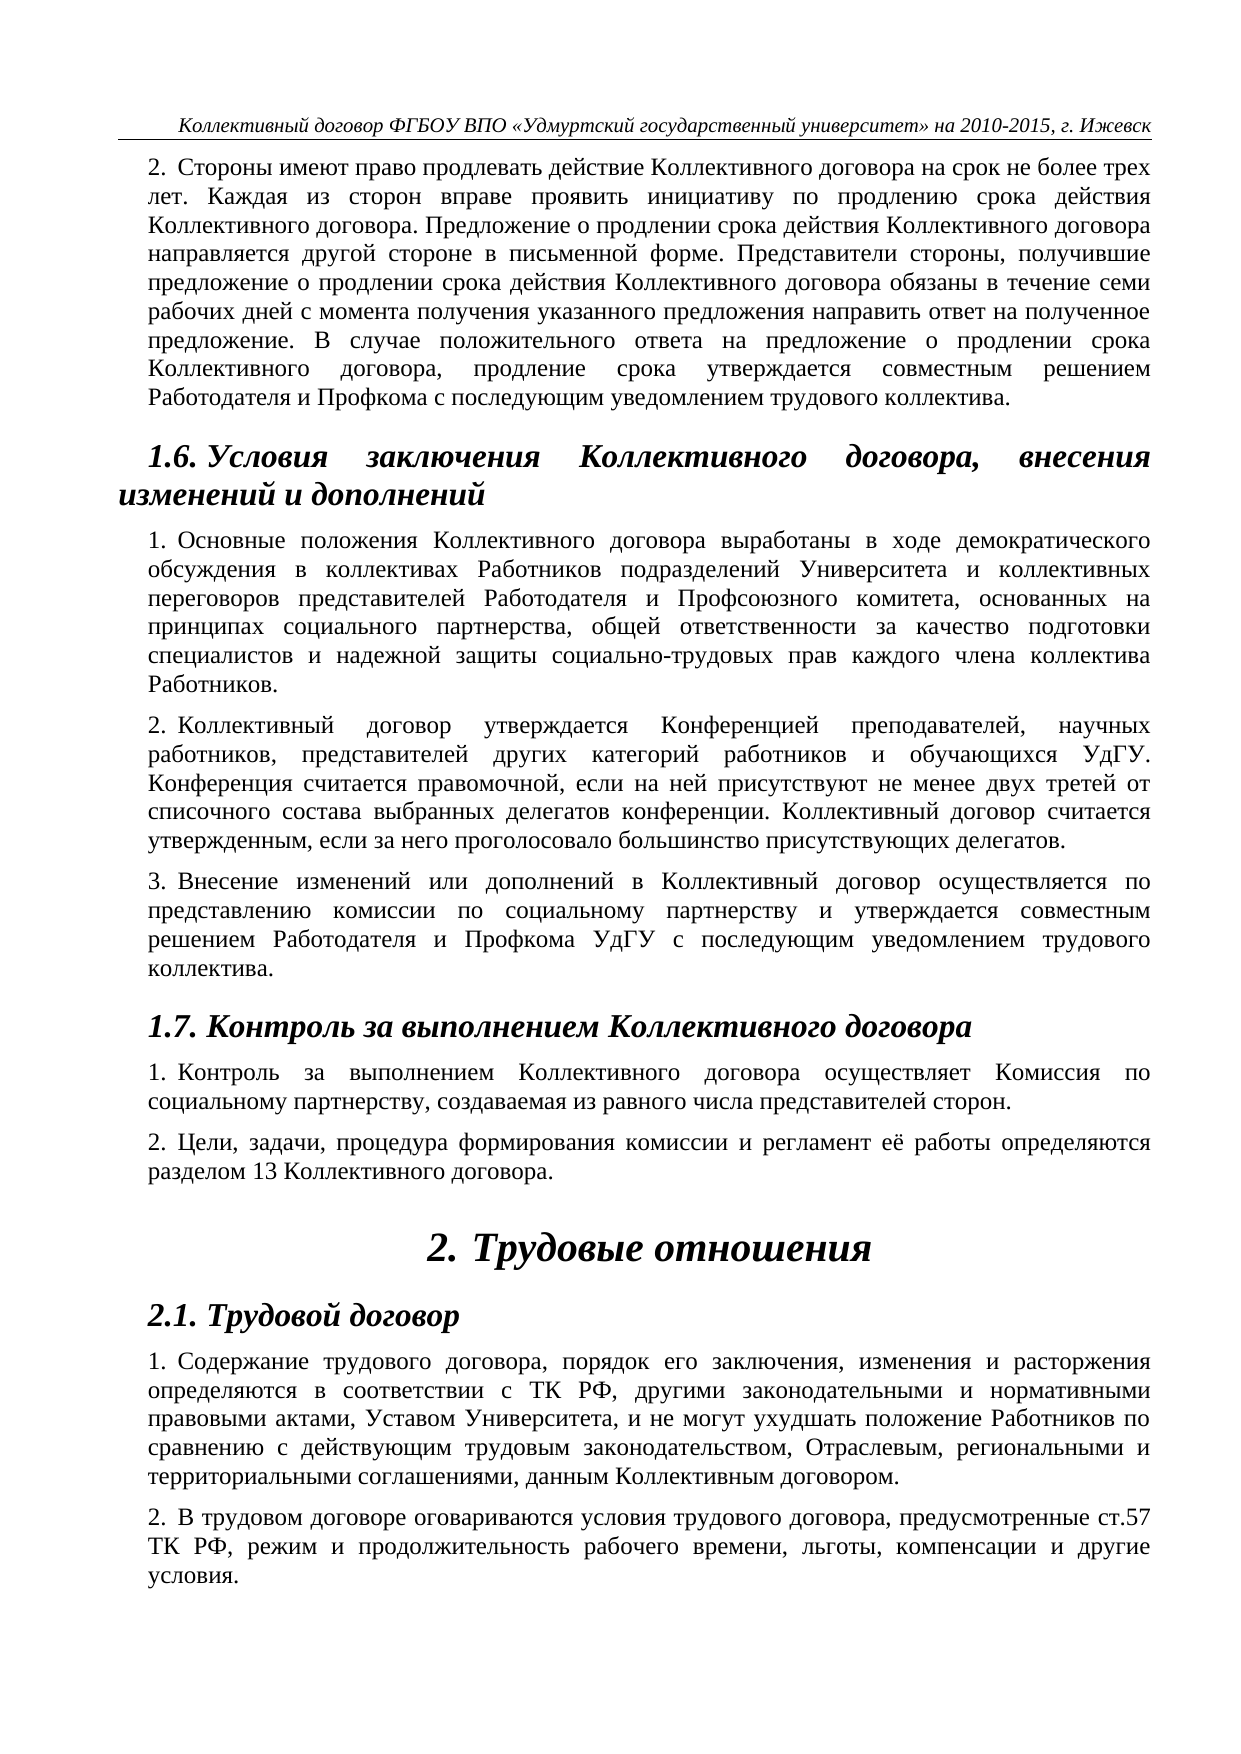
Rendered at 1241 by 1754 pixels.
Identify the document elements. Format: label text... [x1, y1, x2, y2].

subtitle Трудовой договор [118, 1295, 1152, 1333]
subtitle Трудовые отношения [118, 1222, 1152, 1270]
text Контроль за выполнением Коллективного договора осуществляет Комиссия по социальному партнерству, создаваемая из равного числа представителей сторон. [148, 1057, 1152, 1115]
text Внесение изменений или дополнений в Коллективный договор осуществляется по представлению комиссии по социальному партнерству и утверждается совместным решением Работодателя и Профкома УдГУ с последующим уведомлением трудового коллектива. [148, 866, 1152, 981]
text Стороны имеют право продлевать действие Коллективного договора на срок не более трех лет. Каждая из сторон вправе проявить инициативу по продлению срока действия Коллективного договора. Предложение о продлении срока действия Коллективного договора направляется другой стороне в письменной форме. Представители стороны, получившие предложение о продлении срока действия Коллективного договора обязаны в течение семи рабочих дней с момента получения указанного предложения направить ответ на полученное предложение. В случае положительного ответа на предложение о продлении срока Коллективного договора, продление срока утверждается совместным решением Работодателя и Профкома с последующим уведомлением трудового коллектива. [148, 152, 1152, 411]
text В трудовом договоре оговариваются условия трудового договора, предусмотренные ст.57 ТК РФ, режим и продолжительность рабочего времени, льготы, компенсации и другие условия. [148, 1502, 1152, 1588]
text Коллективный договор утверждается Конференцией преподавателей, научных работников, представителей других категорий работников и обучающихся УдГУ. Конференция считается правомочной, если на ней присутствуют не менее двух третей от списочного состава выбранных делегатов конференции. Коллективный договор считается утвержденным, если за него проголосовало большинство присутствующих делегатов. [148, 710, 1152, 854]
subtitle Условия заключения Коллективного договора, внесения изменений и дополнений [118, 436, 1152, 513]
text Содержание трудового договора, порядок его заключения, изменения и расторжения определяются в соответствии с ТК РФ, другими законодательными и нормативными правовыми актами, Уставом Университета, и не могут ухудшать положение Работников по сравнению с действующим трудовым законодательством, Отраслевым, региональными и территориальными соглашениями, данным Коллективным договором. [148, 1346, 1152, 1490]
text Основные положения Коллективного договора выработаны в ходе демократического обсуждения в коллективах Работников подразделений Университета и коллективных переговоров представителей Работодателя и Профсоюзного комитета, основанных на принципах социального партнерства, общей ответственности за качество подготовки специалистов и надежной защиты социально-трудовых прав каждого члена коллектива Работников. [148, 525, 1152, 698]
subtitle Контроль за выполнением Коллективного договора [118, 1006, 1152, 1045]
